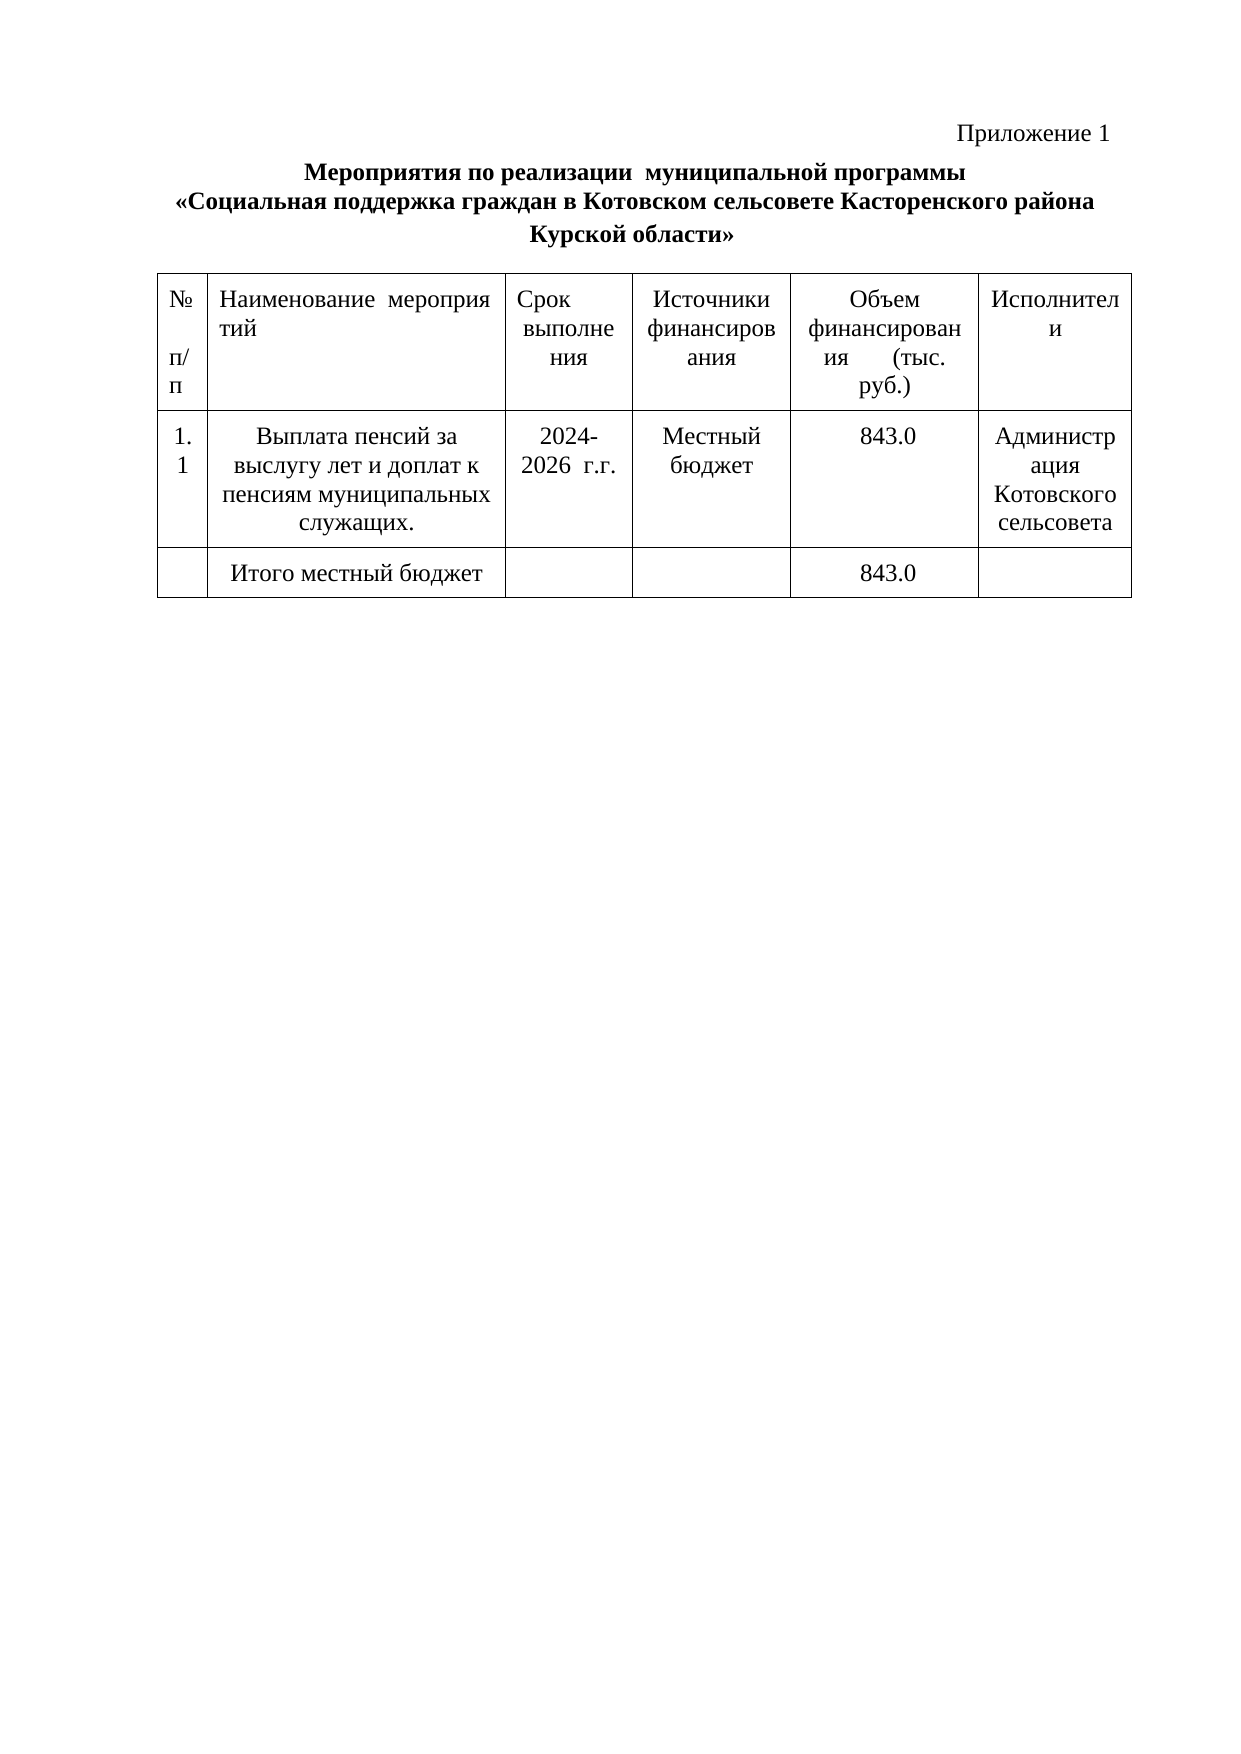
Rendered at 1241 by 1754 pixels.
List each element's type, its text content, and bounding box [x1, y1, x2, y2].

table_cell Администрация Котовского сельсовета [979, 411, 1131, 547]
table_cell Итого местный бюджет [208, 548, 505, 597]
table_cell 843.0 [791, 548, 978, 597]
table_header Исполнители [979, 274, 1131, 410]
table_cell 2024-2026 г.г. [506, 411, 632, 547]
table_cell [979, 548, 1131, 597]
text Мероприятия по реализации муниципальной программы [159, 157, 1110, 186]
table_header Срок выполнения [506, 274, 632, 410]
table_cell [506, 548, 632, 597]
table_cell [633, 548, 790, 597]
table_header Источники финансирования [633, 274, 790, 410]
table_header Наименование мероприятий [208, 274, 505, 410]
table_cell Местный бюджет [633, 411, 790, 547]
text «Социальная поддержка граждан в Котовском сельсовете Касторенского района Курской области» [159, 186, 1110, 248]
table_header Объем финансирования (тыс. руб.) [791, 274, 978, 410]
text Приложение 1 [159, 118, 1110, 147]
table_cell 843.0 [791, 411, 978, 547]
table_cell Выплата пенсий за выслугу лет и доплат к пенсиям муниципальных служащих. [208, 411, 505, 547]
table_cell 1.1 [158, 411, 207, 547]
table_header № п/п [158, 274, 207, 410]
table_cell [158, 548, 207, 597]
